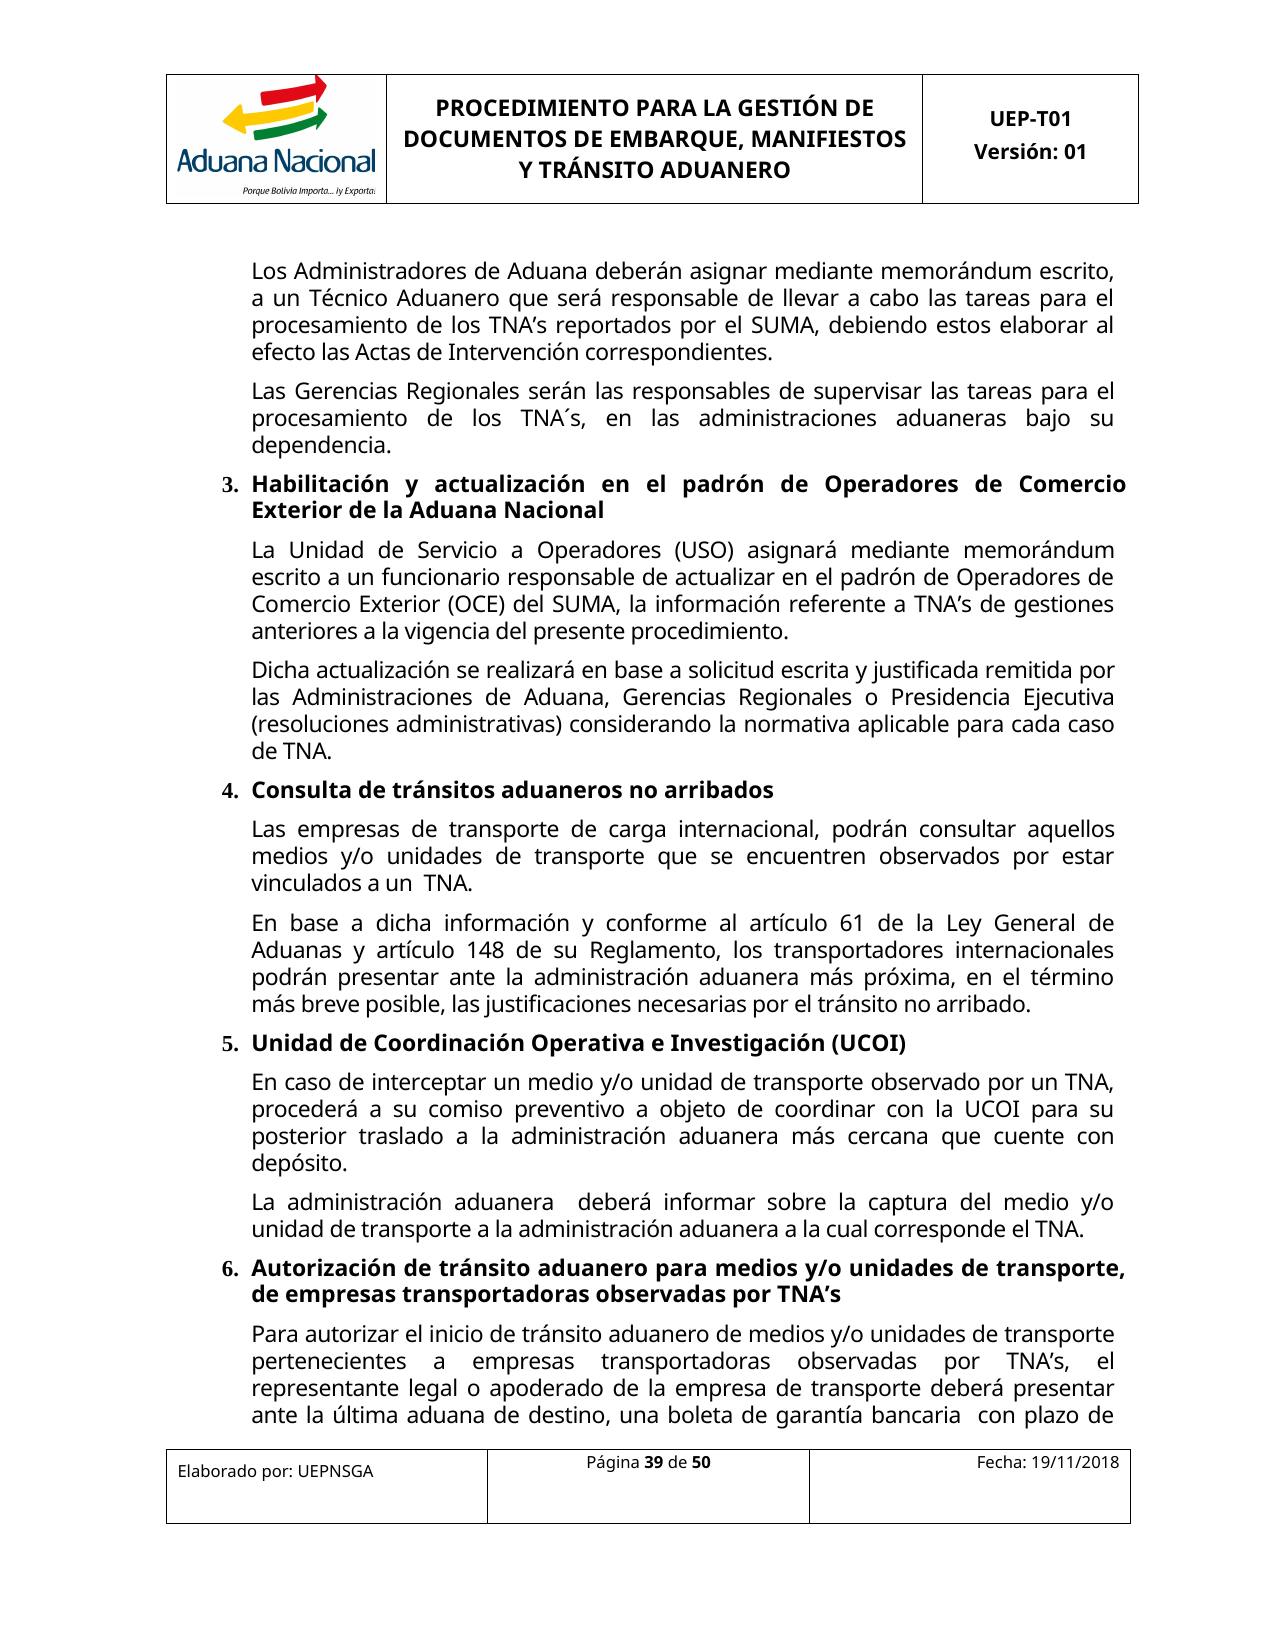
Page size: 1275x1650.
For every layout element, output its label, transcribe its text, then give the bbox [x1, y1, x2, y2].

list Autorización de tránsito aduanero para medios y/o unidades de transporte, de empresas transportadoras observadas por TNA’s [222, 1256, 1127, 1308]
text En base a dicha información y conforme al artículo 61 de la Ley General de Aduanas y artículo 148 de su Reglamento, los transportadores internacionales podrán presentar ante la administración aduanera más próxima, en el término más breve posible, las justificaciones necesarias por el tránsito no arribado. [251, 910, 1116, 1018]
list Habilitación y actualización en el padrón de Operadores de Comercio Exterior de la Aduana Nacional [222, 472, 1127, 524]
text Los Administradores de Aduana deberán asignar mediante memorándum escrito, a un Técnico Aduanero que será responsable de llevar a cabo las tareas para el procesamiento de los TNA’s reportados por el SUMA, debiendo estos elaborar al efecto las Actas de Intervención correspondientes. [251, 258, 1116, 366]
text En caso de interceptar un medio y/o unidad de transporte observado por un TNA, procederá a su comiso preventivo a objeto de coordinar con la UCOI para su posterior traslado a la administración aduanera más cercana que cuente con depósito. [251, 1069, 1116, 1177]
text La administración aduanera deberá informar sobre la captura del medio y/o unidad de transporte a la administración aduanera a la cual corresponde el TNA. [251, 1189, 1116, 1243]
list Unidad de Coordinación Operativa e Investigación (UCOI) [222, 1030, 1127, 1056]
picture [177, 75, 376, 196]
list Consulta de tránsitos aduaneros no arribados [222, 777, 1127, 804]
text La Unidad de Servicio a Operadores (USO) asignará mediante memorándum escrito a un funcionario responsable de actualizar en el padrón de Operadores de Comercio Exterior (OCE) del SUMA, la información referente a TNA’s de gestiones anteriores a la vigencia del presente procedimiento. [251, 537, 1116, 644]
text Las empresas de transporte de carga internacional, podrán consultar aquellos medios y/o unidades de transporte que se encuentren observados por estar vinculados a un TNA. [251, 816, 1116, 897]
text Las Gerencias Regionales serán las responsables de supervisar las tareas para el procesamiento de los TNA´s, en las administraciones aduaneras bajo su dependencia. [251, 378, 1116, 459]
text Dicha actualización se realizará en base a solicitud escrita y justificada remitida por las Administraciones de Aduana, Gerencias Regionales o Presidencia Ejecutiva (resoluciones administrativas) considerando la normativa aplicable para cada caso de TNA. [251, 657, 1116, 765]
